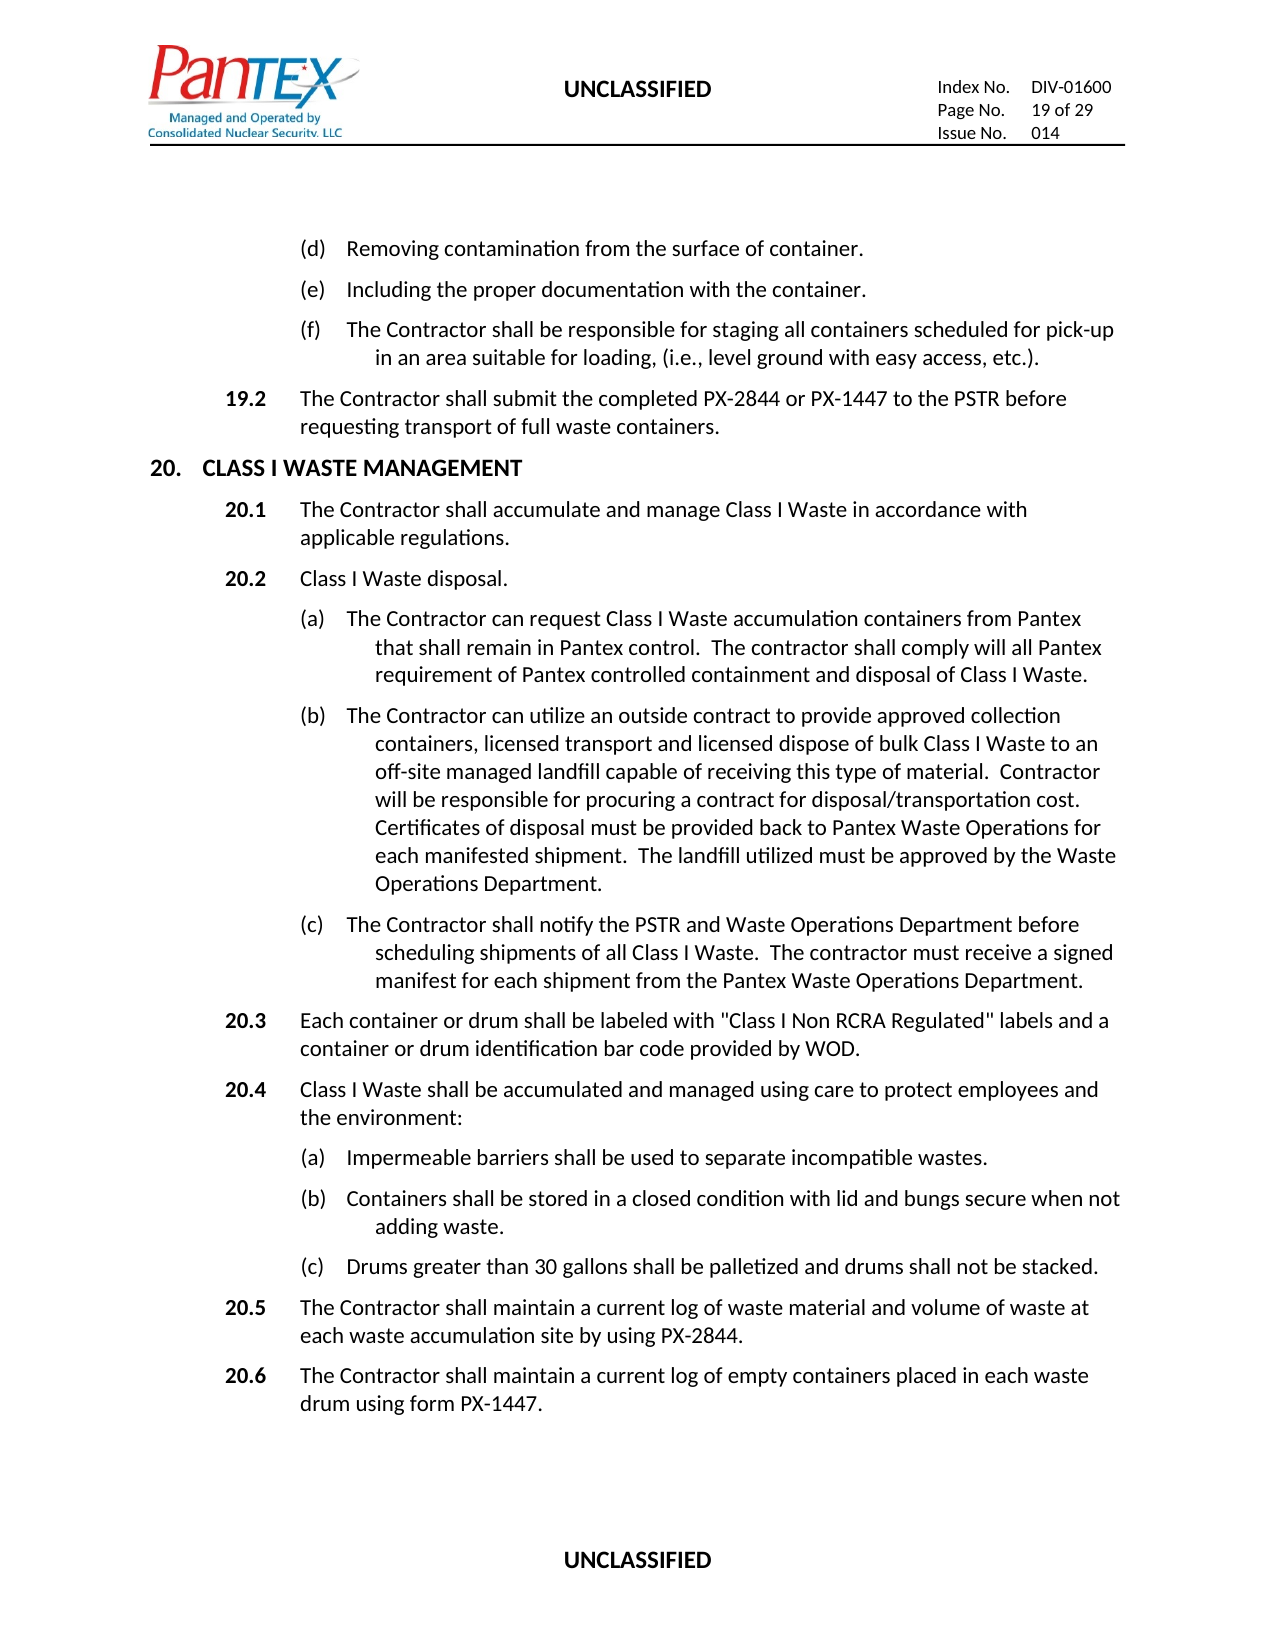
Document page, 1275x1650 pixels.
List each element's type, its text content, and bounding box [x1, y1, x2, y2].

picture [146, 45, 359, 136]
list Impermeable barriers shall be used to separate incompatible wastes. [300, 1143, 1125, 1171]
list Drums greater than 30 gallons shall be palletized and drums shall not be stacked. [300, 1252, 1125, 1281]
list The Contractor shall notify the PSTR and Waste Operations Department before scheduling shipments of all Class I Waste. The contractor must receive a signed manifest for each shipment from the Pantex Waste Operations Department. [300, 910, 1125, 994]
list Containers shall be stored in a closed condition with lid and bungs secure when not adding waste. [300, 1184, 1125, 1240]
text The Contractor shall accumulate and manage Class I Waste in accordance with applicable regulations. [225, 496, 1125, 552]
list The Contractor can request Class I Waste accumulation containers from Pantex that shall remain in Pantex control. The contractor shall comply will all Pantex requirement of Pantex controlled containment and disposal of Class I Waste. [300, 604, 1125, 689]
text The Contractor shall submit the completed PX-2844 or PX-1447 to the PSTR before requesting transport of full waste containers. [225, 384, 1125, 440]
text Each container or drum shall be labeled with "Class I Non RCRA Regulated" labels and a container or drum identification bar code provided by WOD. [225, 1006, 1125, 1062]
text Class I Waste disposal. [225, 564, 1125, 592]
text Class I Waste shall be accumulated and managed using care to protect employees and the environment: [225, 1075, 1125, 1131]
list The Contractor shall be responsible for staging all containers scheduled for pick-up in an area suitable for loading, (i.e., level ground with easy access, etc.). [300, 315, 1125, 371]
text The Contractor shall maintain a current log of waste material and volume of waste at each waste accumulation site by using PX-2844. [225, 1293, 1125, 1349]
list The Contractor can utilize an outside contract to provide approved collection containers, licensed transport and licensed dispose of bulk Class I Waste to an off-site managed landfill capable of receiving this type of material. Contractor will be responsible for procuring a contract for disposal/transportation cost. Certificates of disposal must be provided back to Pantex Waste Operations for each manifested shipment. The landfill utilized must be approved by the Waste Operations Department. [300, 701, 1125, 897]
list Including the proper documentation with the container. [300, 275, 1125, 303]
text CLASS I WASTE MANAGEMENT [150, 452, 1125, 483]
list Removing contamination from the surface of container. [300, 234, 1125, 262]
text The Contractor shall maintain a current log of empty containers placed in each waste drum using form PX-1447. [225, 1362, 1125, 1418]
